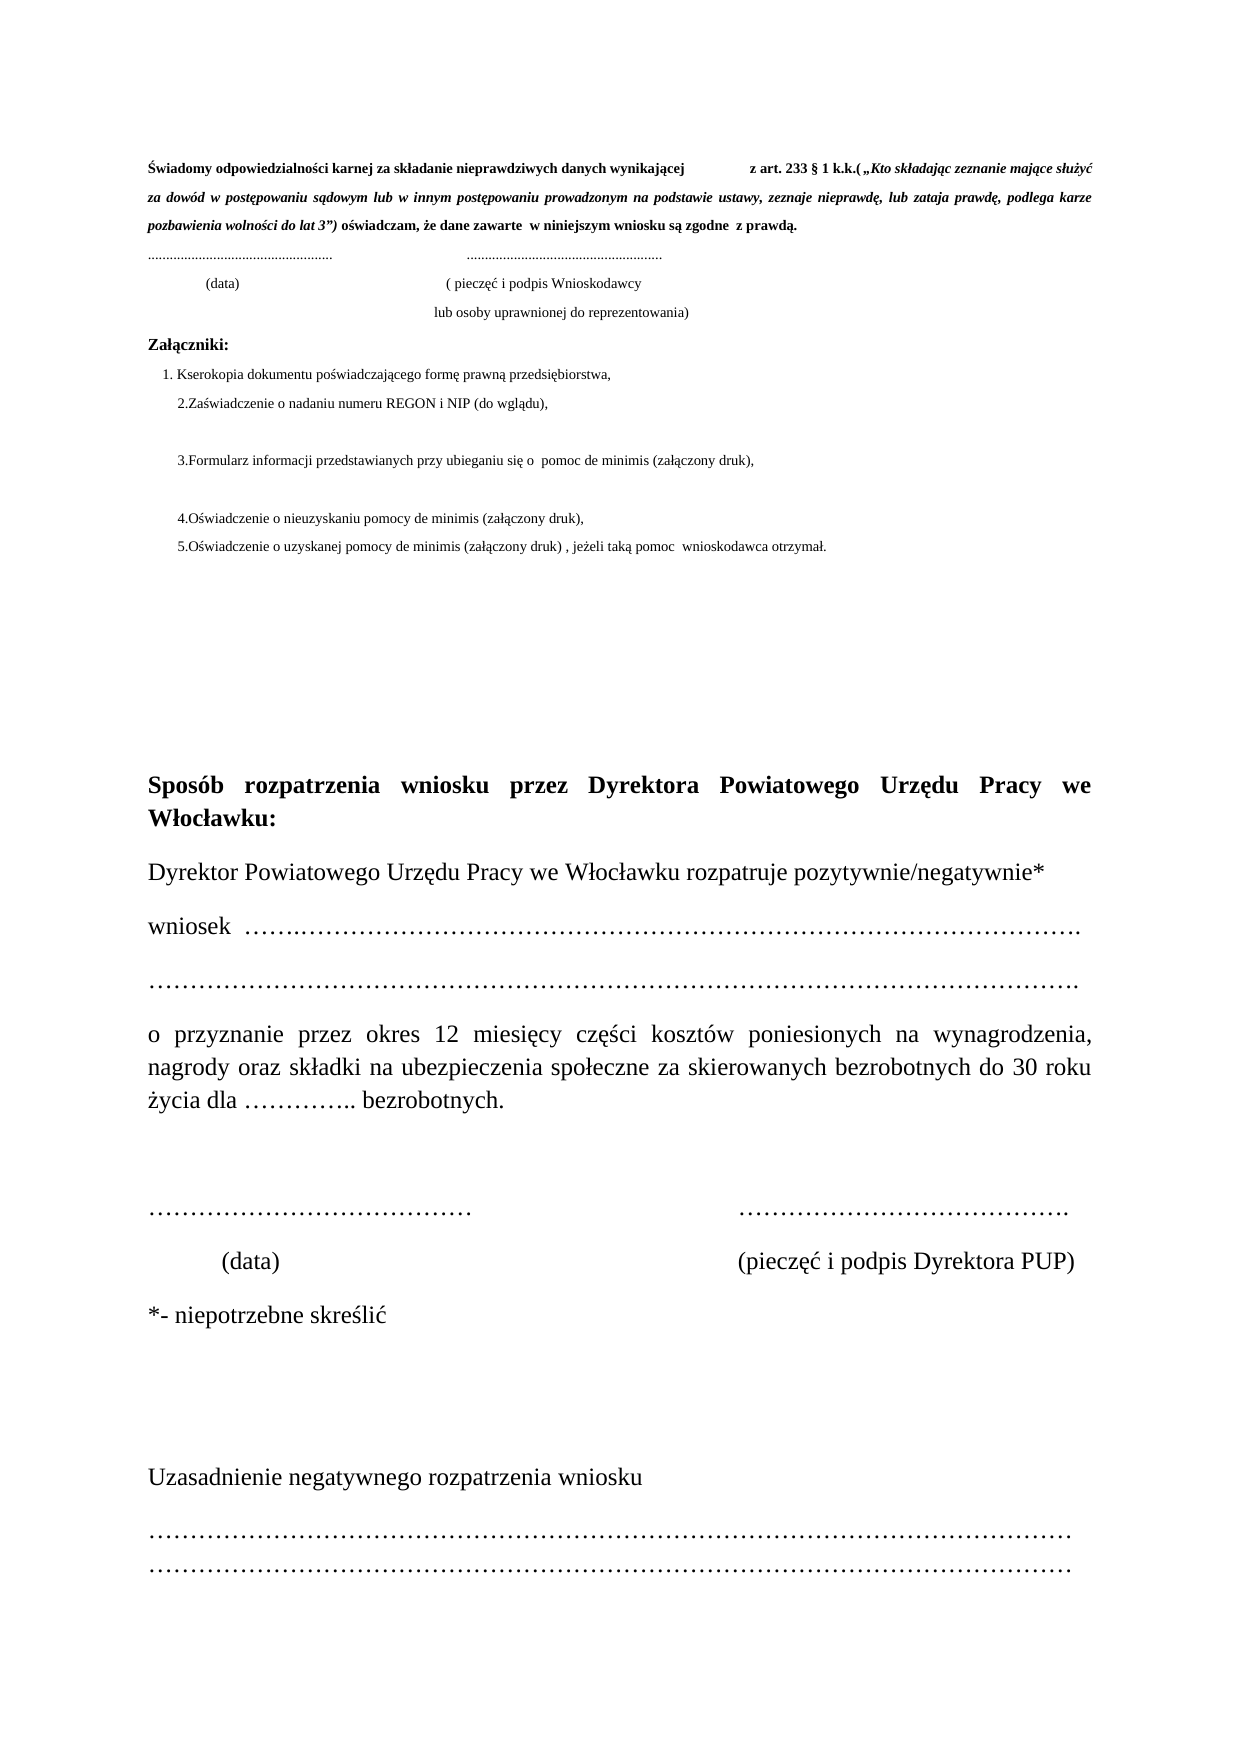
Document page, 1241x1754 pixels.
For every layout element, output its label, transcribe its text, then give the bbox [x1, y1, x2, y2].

text ................................................... ...................................................... [148, 234, 1093, 263]
text 3.Formularz informacji przedstawianych przy ubieganiu się o pomoc de minimis (załączony druk), [177, 440, 1093, 469]
text 4.Oświadczenie o nieuzyskaniu pomocy de minimis (załączony druk), [177, 497, 1093, 526]
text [148, 1516, 1093, 1577]
text (data) ( pieczęć i podpis Wnioskodawcy [148, 263, 1093, 291]
text 2.Zaświadczenie o nadaniu numeru REGON i NIP (do wglądu), [177, 382, 1093, 411]
text 5.Oświadczenie o uzyskanej pomocy de minimis (załączony druk) , jeżeli taką pomoc wnioskodawca otrzymał. [177, 526, 1093, 555]
text *- niepotrzebne skreślić [148, 1300, 1093, 1329]
text Załączniki: [148, 320, 1093, 354]
text ………………………………… …………………………………. [148, 1192, 1093, 1221]
text Uzasadnienie negatywnego rozpatrzenia wniosku [148, 1462, 1093, 1491]
text Sposób rozpatrzenia wniosku przez Dyrektora Powiatowego Urzędu Pracy we Włocławku: [148, 770, 1093, 832]
text Świadomy odpowiedzialności karnej za składanie nieprawdziwych danych wynikającej z art. 233 § 1 k.k.(„Kto składając zeznanie mające służyć za dowód w postępowaniu sądowym lub w innym postępowaniu prowadzonym na podstawie ustawy, zeznaje nieprawdę, lub zataja prawdę, podlega karze pozbawienia wolności do lat 3”) oświadczam, że dane zawarte w niniejszym wniosku są zgodne z prawdą. [148, 148, 1093, 234]
text Dyrektor Powiatowego Urzędu Pracy we Włocławku rozpatruje pozytywnie/negatywnie* [148, 857, 1093, 886]
text o przyznanie przez okres 12 miesięcy części kosztów poniesionych na wynagrodzenia, nagrody oraz składki na ubezpieczenia społeczne za skierowanych bezrobotnych do 30 roku życia dla ………….. bezrobotnych. [148, 1019, 1093, 1113]
text lub osoby uprawnionej do reprezentowania) [148, 291, 1093, 320]
text wniosek …….…………………………………………………………………………………. [148, 911, 1093, 940]
text 1. Kserokopia dokumentu poświadczającego formę prawną przedsiębiorstwa, [148, 354, 1093, 382]
text (data) (pieczęć i podpis Dyrektora PUP) [148, 1246, 1093, 1275]
text …………………………………………………………………………………………………. [148, 965, 1093, 994]
